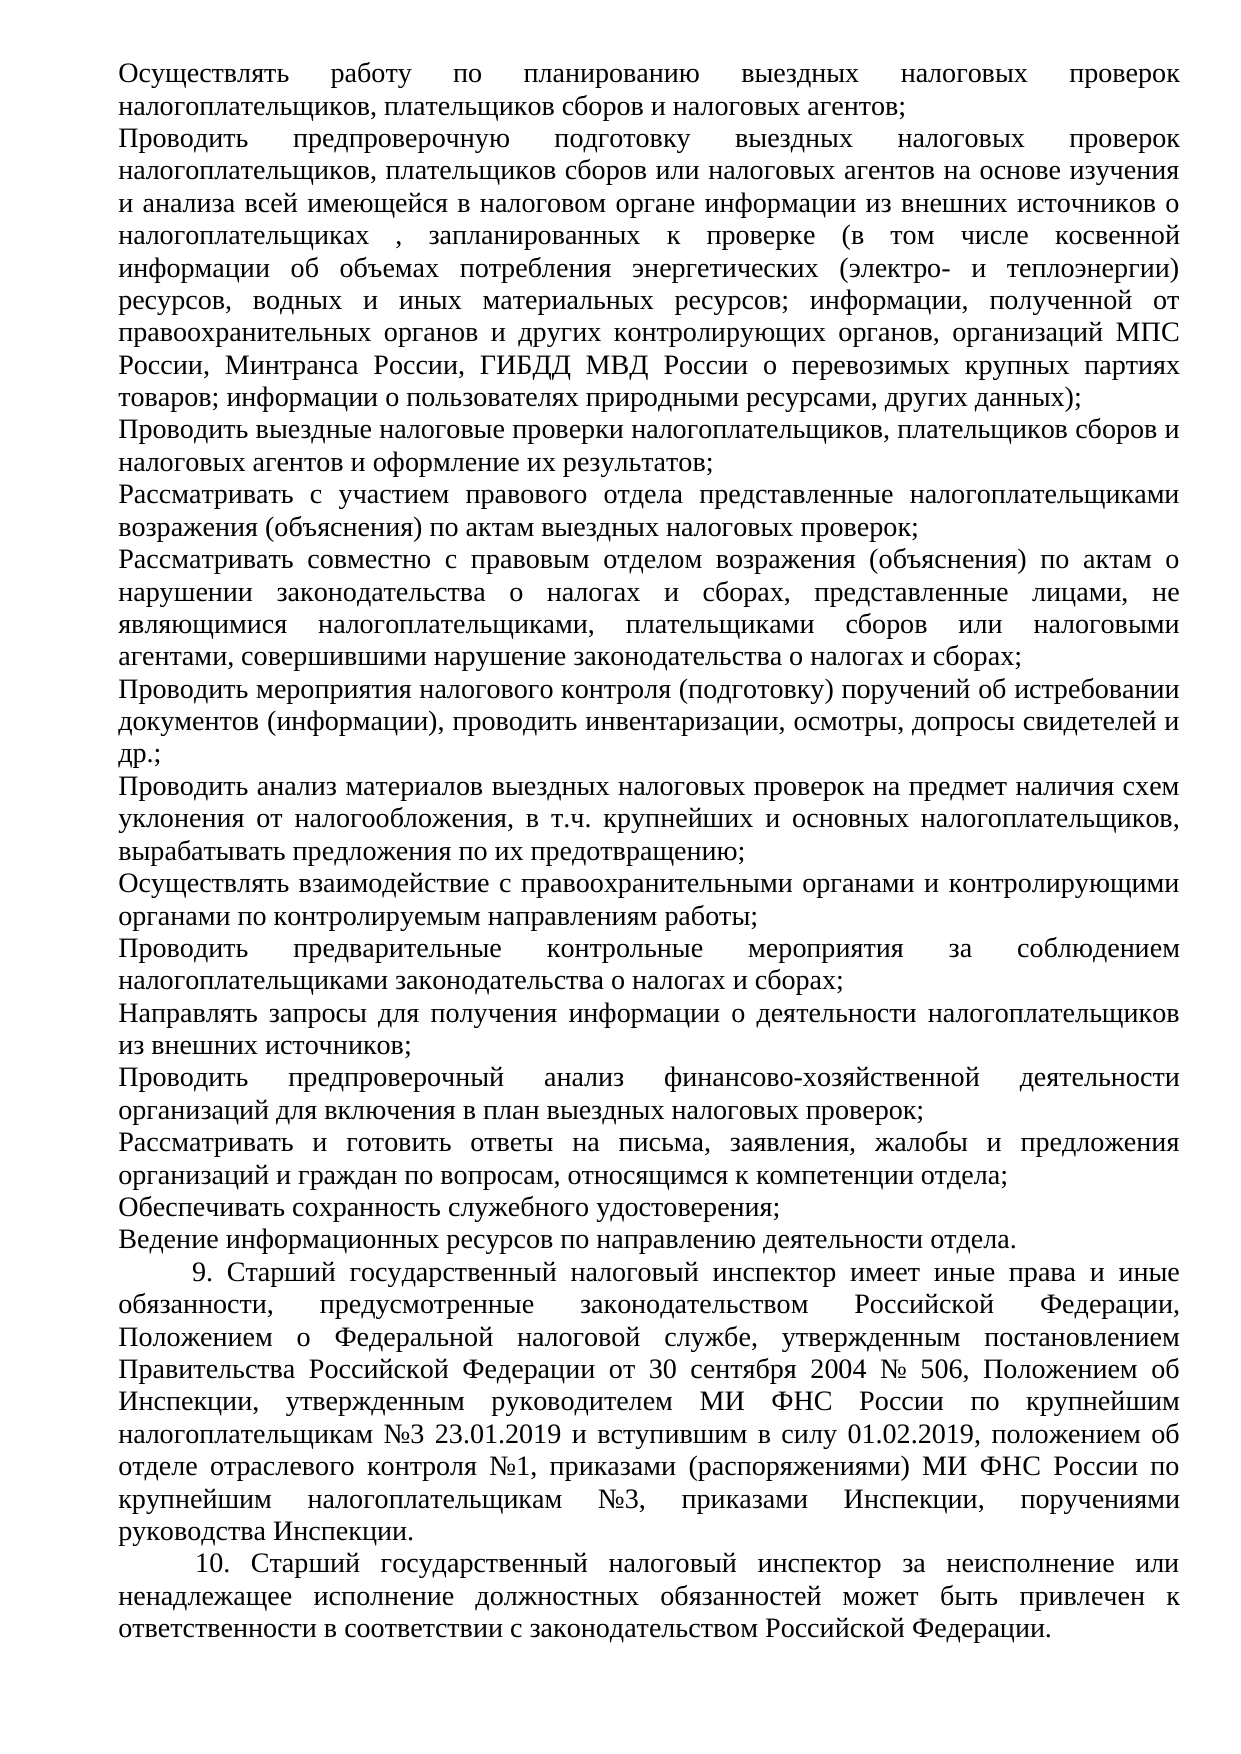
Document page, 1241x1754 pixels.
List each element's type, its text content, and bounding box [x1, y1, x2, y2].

text Проводить предпроверочный анализ финансово-хозяйственной деятельности организаций для включения в план выездных налоговых проверок; [118, 1061, 1181, 1125]
text Проводить предпроверочную подготовку выездных налоговых проверок налогоплательщиков, плательщиков сборов или налоговых агентов на основе изучения и анализа всей имеющейся в налоговом органе информации из внешних источников о налогоплательщиках , запланированных к проверке (в том числе косвенной информации об объемах потребления энергетических (электро- и теплоэнергии) ресурсов, водных и иных материальных ресурсов; информации, полученной от правоохранительных органов и других контролирующих органов, организаций МПС России, Минтранса России, ГИБДД МВД России о перевозимых крупных партиях товаров; информации о пользователях природными ресурсами, других данных); [118, 121, 1181, 413]
text Направлять запросы для получения информации о деятельности налогоплательщиков из внешних источников; [118, 996, 1181, 1061]
text Проводить выездные налоговые проверки налогоплательщиков, плательщиков сборов и налоговых агентов и оформление их результатов; [118, 413, 1181, 477]
text 10. Старший государственный налоговый инспектор за неисполнение или ненадлежащее исполнение должностных обязанностей может быть привлечен к ответственности в соответствии с законодательством Российской Федерации. [118, 1546, 1181, 1644]
text Осуществлять взаимодействие с правоохранительными органами и контролирующими органами по контролируемым направлениям работы; [118, 866, 1181, 931]
text Ведение информационных ресурсов по направлению деятельности отдела. [118, 1222, 1181, 1255]
text Рассматривать и готовить ответы на письма, заявления, жалобы и предложения организаций и граждан по вопросам, относящимся к компетенции отдела; [118, 1125, 1181, 1190]
text Рассматривать с участием правового отдела представленные налогоплательщиками возражения (объяснения) по актам выездных налоговых проверок; [118, 477, 1181, 542]
text Проводить предварительные контрольные мероприятия за соблюдением налогоплательщиками законодательства о налогах и сборах; [118, 931, 1181, 996]
text Осуществлять работу по планированию выездных налоговых проверок налогоплательщиков, плательщиков сборов и налоговых агентов; [118, 56, 1181, 121]
text Проводить анализ материалов выездных налоговых проверок на предмет наличия схем уклонения от налогообложения, в т.ч. крупнейших и основных налогоплательщиков, вырабатывать предложения по их предотвращению; [118, 769, 1181, 866]
text Обеспечивать сохранность служебного удостоверения; [118, 1190, 1181, 1222]
text Проводить мероприятия налогового контроля (подготовку) поручений об истребовании документов (информации), проводить инвентаризации, осмотры, допросы свидетелей и др.; [118, 672, 1181, 769]
text 9. Старший государственный налоговый инспектор имеет иные права и иные обязанности, предусмотренные законодательством Российской Федерации, Положением о Федеральной налоговой службе, утвержденным постановлением Правительства Российской Федерации от 30 сентября 2004 № 506, Положением об Инспекции, утвержденным руководителем МИ ФНС России по крупнейшим налогоплательщикам №3 23.01.2019 и вступившим в силу 01.02.2019, положением об отделе отраслевого контроля №1, приказами (распоряжениями) МИ ФНС России по крупнейшим налогоплательщикам №3, приказами Инспекции, поручениями руководства Инспекции. [118, 1255, 1181, 1546]
text Рассматривать совместно с правовым отделом возражения (объяснения) по актам о нарушении законодательства о налогах и сборах, представленные лицами, не являющимися налогоплательщиками, плательщиками сборов или налоговыми агентами, совершившими нарушение законодательства о налогах и сборах; [118, 542, 1181, 672]
